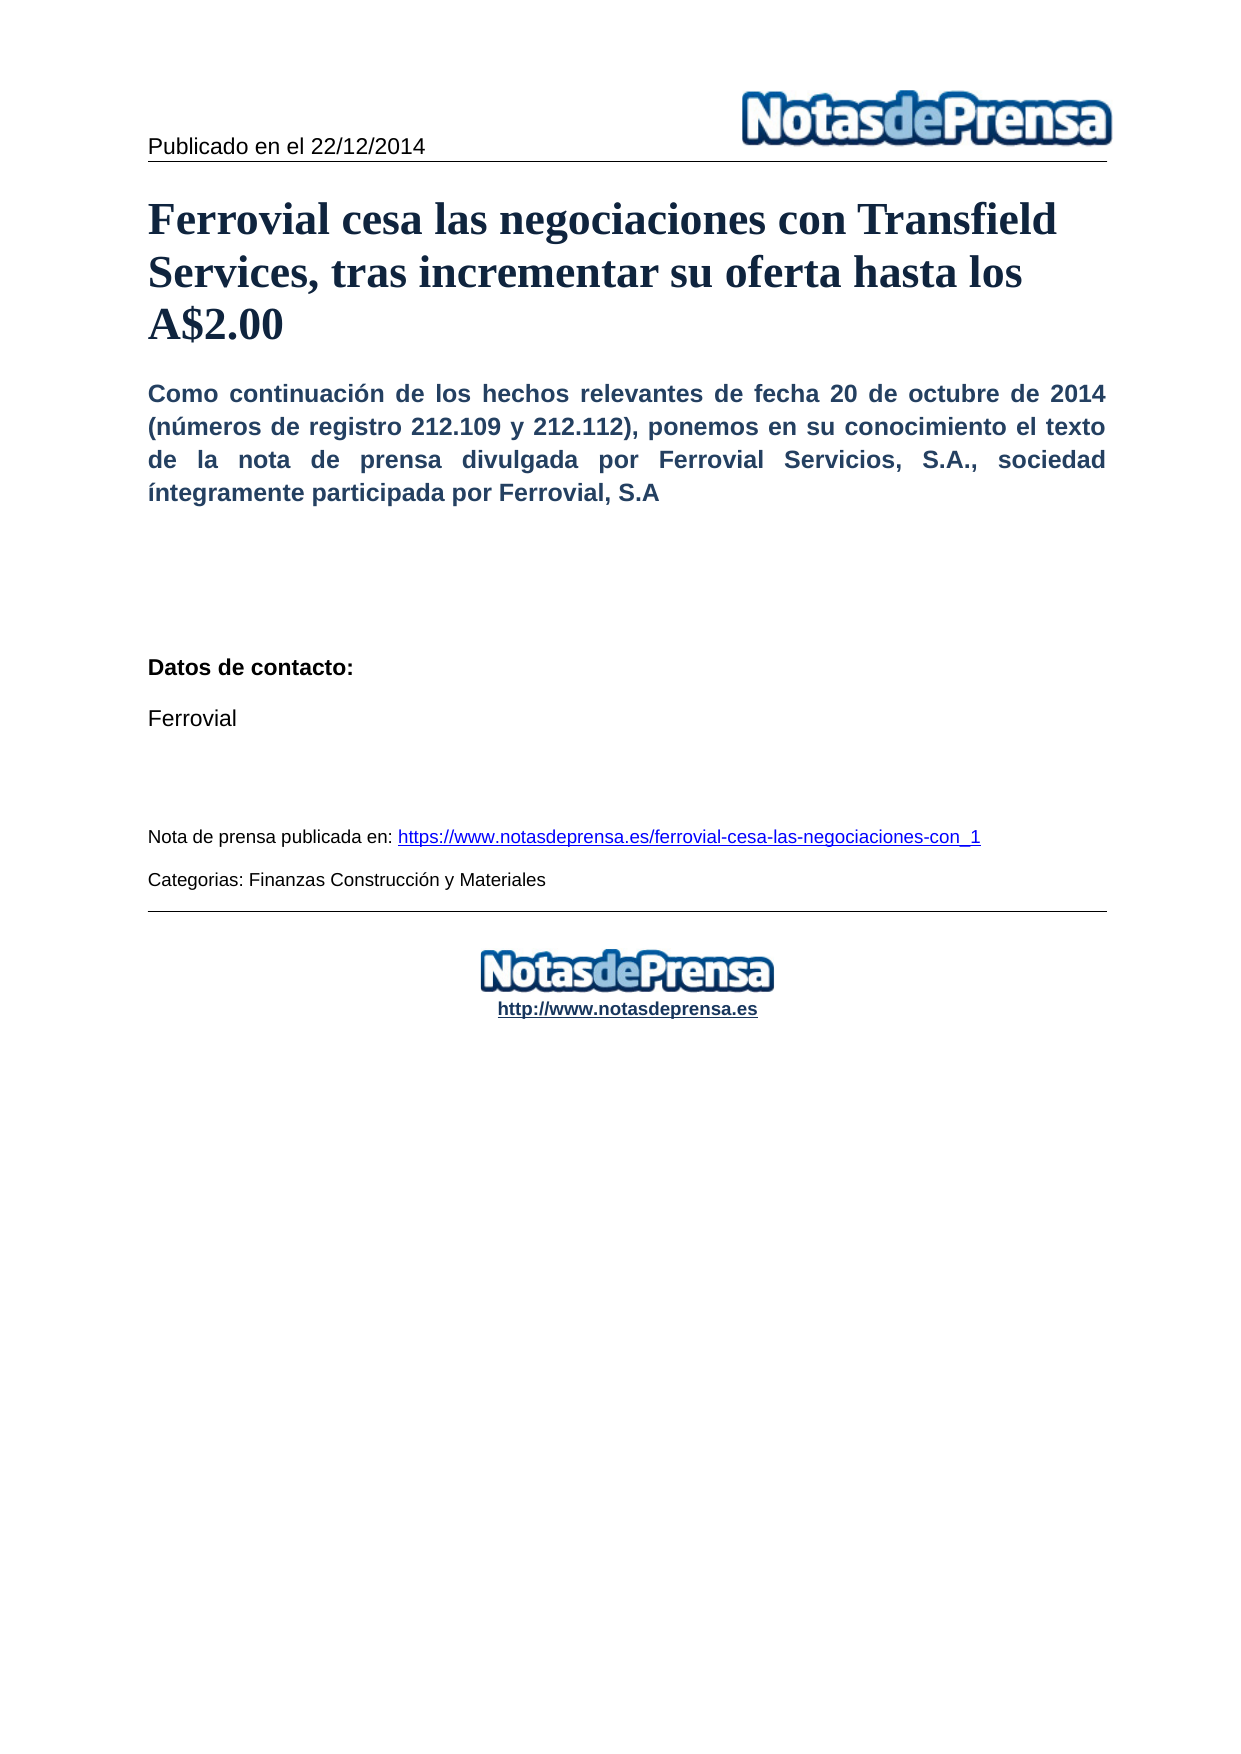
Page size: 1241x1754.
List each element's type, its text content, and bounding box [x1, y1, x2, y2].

subtitle Ferrovial cesa las negociaciones con Transfield Services, tras incrementar su oferta hasta los A$2.00 [148, 192, 1107, 350]
text http://www.notasdeprensa.es [148, 998, 1107, 1019]
picture [480, 948, 775, 994]
text Categorias: Finanzas Construcción y Materiales [148, 868, 1107, 890]
text Nota de prensa publicada en: https://www.notasdeprensa.es/ferrovial-cesa-las-negociaciones-con_1 [148, 826, 1107, 848]
text Ferrovial [148, 705, 1063, 732]
text Publicado en el 22/12/2014 [148, 133, 1107, 161]
subtitle Como continuación de los hechos relevantes de fecha 20 de octubre de 2014 (números de registro 212.109 y 212.112), ponemos en su conocimiento el texto de la nota de prensa divulgada por Ferrovial Servicios, S.A., sociedad íntegramente participada por Ferrovial, S.A [148, 379, 1107, 507]
text Datos de contacto: [148, 654, 1107, 681]
picture [742, 90, 1113, 148]
